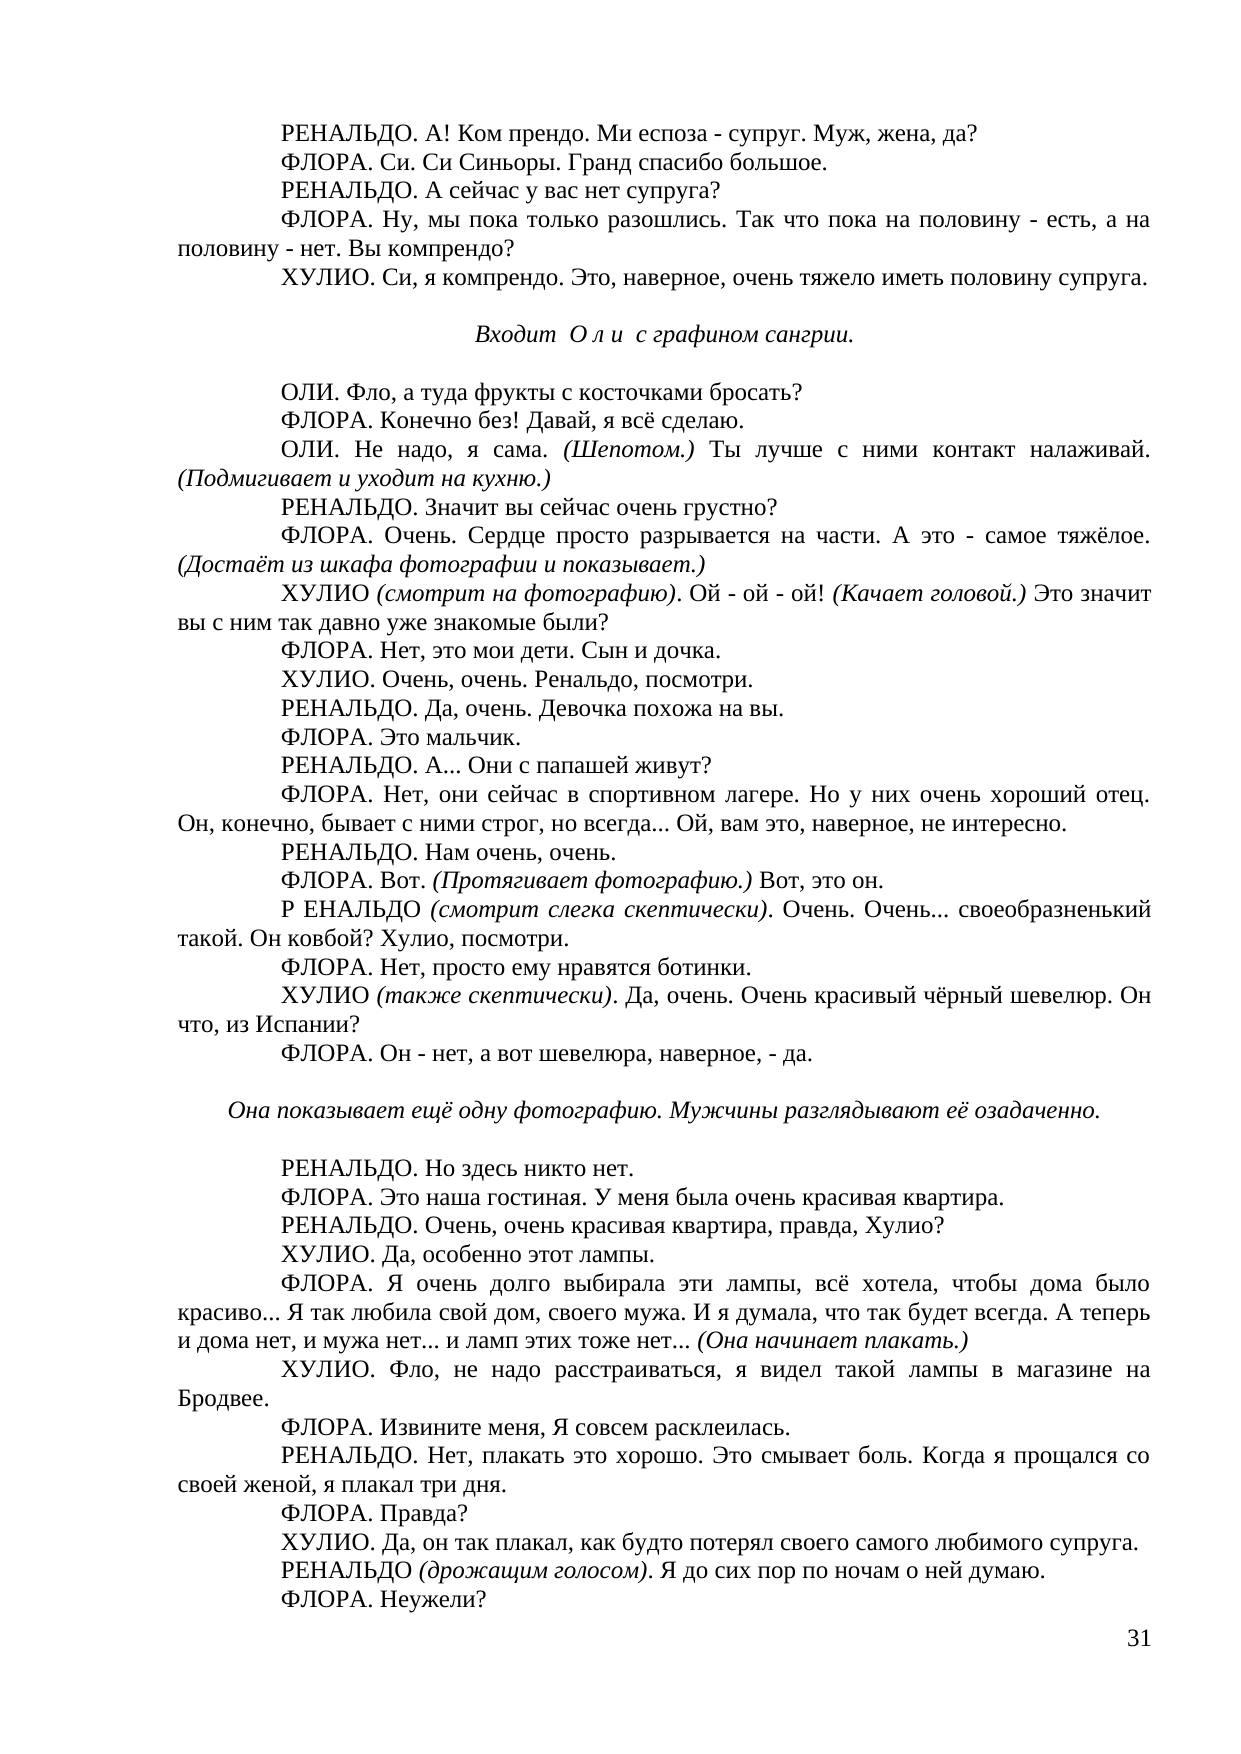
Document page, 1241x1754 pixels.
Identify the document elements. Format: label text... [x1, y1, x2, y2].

text ХУЛИО (смотрит на фотографию). Ой - ой - ой! (Качает головой.) Это значит вы с ним так давно уже знакомые были? [177, 578, 1152, 636]
text ОЛИ. Не надо, я сама. (Шепотом.) Ты лучше с ними контакт налаживай. (Подмигивает и уходит на кухню.) [177, 434, 1152, 492]
text Она показывает ещё одну фотографию. Мужчины разглядывают её озадаченно. [177, 1096, 1152, 1124]
text РЕНАЛЬДО. А! Ком прендо. Ми еспоза - супруг. Муж, жена, да? [177, 118, 1152, 147]
text ФЛОРА. Нет, просто ему нравятся ботинки. [177, 952, 1152, 981]
text РЕНАЛЬДО. Но здесь никто нет. [177, 1153, 1152, 1182]
text ФЛОРА. Извините меня, Я совсем расклеилась. [177, 1412, 1152, 1441]
text ФЛОРА. Неужели? [177, 1584, 1152, 1613]
text РЕНАЛЬДО. Нам очень, очень. [177, 837, 1152, 866]
text ФЛОРА. Это наша гостиная. У меня была очень красивая квартира. [177, 1182, 1152, 1211]
text ФЛОРА. Он - нет, а вот шевелюра, наверное, - да. [177, 1038, 1152, 1067]
text ХУЛИО. Фло, не надо расстраиваться, я видел такой лампы в магазине на Бродвее. [177, 1354, 1152, 1412]
text ХУЛИО. Очень, очень. Ренальдо, посмотри. [177, 664, 1152, 693]
text РЕНАЛЬДО. Значит вы сейчас очень грустно? [177, 492, 1152, 521]
text ФЛОРА. Си. Си Синьоры. Гранд спасибо большое. [177, 147, 1152, 176]
text РЕНАЛЬДО. А сейчас у вас нет супруга? [177, 176, 1152, 204]
text РЕНАЛЬДО. Да, очень. Девочка похожа на вы. [177, 693, 1152, 722]
text ХУЛИО (также скептически). Да, очень. Очень красивый чёрный шевелюр. Он что, из Испании? [177, 981, 1152, 1038]
text РЕНАЛЬДО. Очень, очень красивая квартира, правда, Хулио? [177, 1211, 1152, 1239]
text ХУЛИО. Да, он так плакал, как будто потерял своего самого любимого супруга. [177, 1527, 1152, 1556]
text ФЛОРА. Нет, они сейчас в спортивном лагере. Но у них очень хороший отец. Он, конечно, бывает с ними строг, но всегда... Ой, вам это, наверное, не интересно. [177, 779, 1152, 837]
text ОЛИ. Фло, а туда фрукты с косточками бросать? [177, 377, 1152, 406]
text Р ЕНАЛЬДО (смотрит слегка скептически). Очень. Очень... своеобразненький такой. Он ковбой? Хулио, посмотри. [177, 894, 1152, 952]
text Входит О л и с графином сангрии. [177, 319, 1152, 348]
text ФЛОРА. Я очень долго выбирала эти лампы, всё хотела, чтобы дома было красиво... Я так любила свой дом, своего мужа. И я думала, что так будет всегда. А теперь и дома нет, и мужа нет... и ламп этих тоже нет... (Она начинает плакать.) [177, 1268, 1152, 1354]
text РЕНАЛЬДО. А... Они с папашей живут? [177, 751, 1152, 779]
text РЕНАЛЬДО (дрожащим голосом). Я до сих пор по ночам о ней думаю. [177, 1556, 1152, 1584]
text ФЛОРА. Ну, мы пока только разошлись. Так что пока на половину - есть, а на половину - нет. Вы компрендо? [177, 204, 1152, 262]
text ФЛОРА. Очень. Сердце просто разрывается на части. А это - самое тяжёлое. (Достаёт из шкафа фотографии и показывает.) [177, 521, 1152, 578]
text ФЛОРА. Вот. (Протягивает фотографию.) Вот, это он. [177, 866, 1152, 894]
text ФЛОРА. Нет, это мои дети. Сын и дочка. [177, 636, 1152, 664]
text ФЛОРА. Правда? [177, 1498, 1152, 1527]
text ХУЛИО. Си, я компрендо. Это, наверное, очень тяжело иметь половину супруга. [177, 262, 1152, 291]
text ФЛОРА. Конечно без! Давай, я всё сделаю. [177, 406, 1152, 434]
text ХУЛИО. Да, особенно этот лампы. [177, 1239, 1152, 1268]
text РЕНАЛЬДО. Нет, плакать это хорошо. Это смывает боль. Когда я прощался со своей женой, я плакал три дня. [177, 1441, 1152, 1498]
text ФЛОРА. Это мальчик. [177, 722, 1152, 751]
